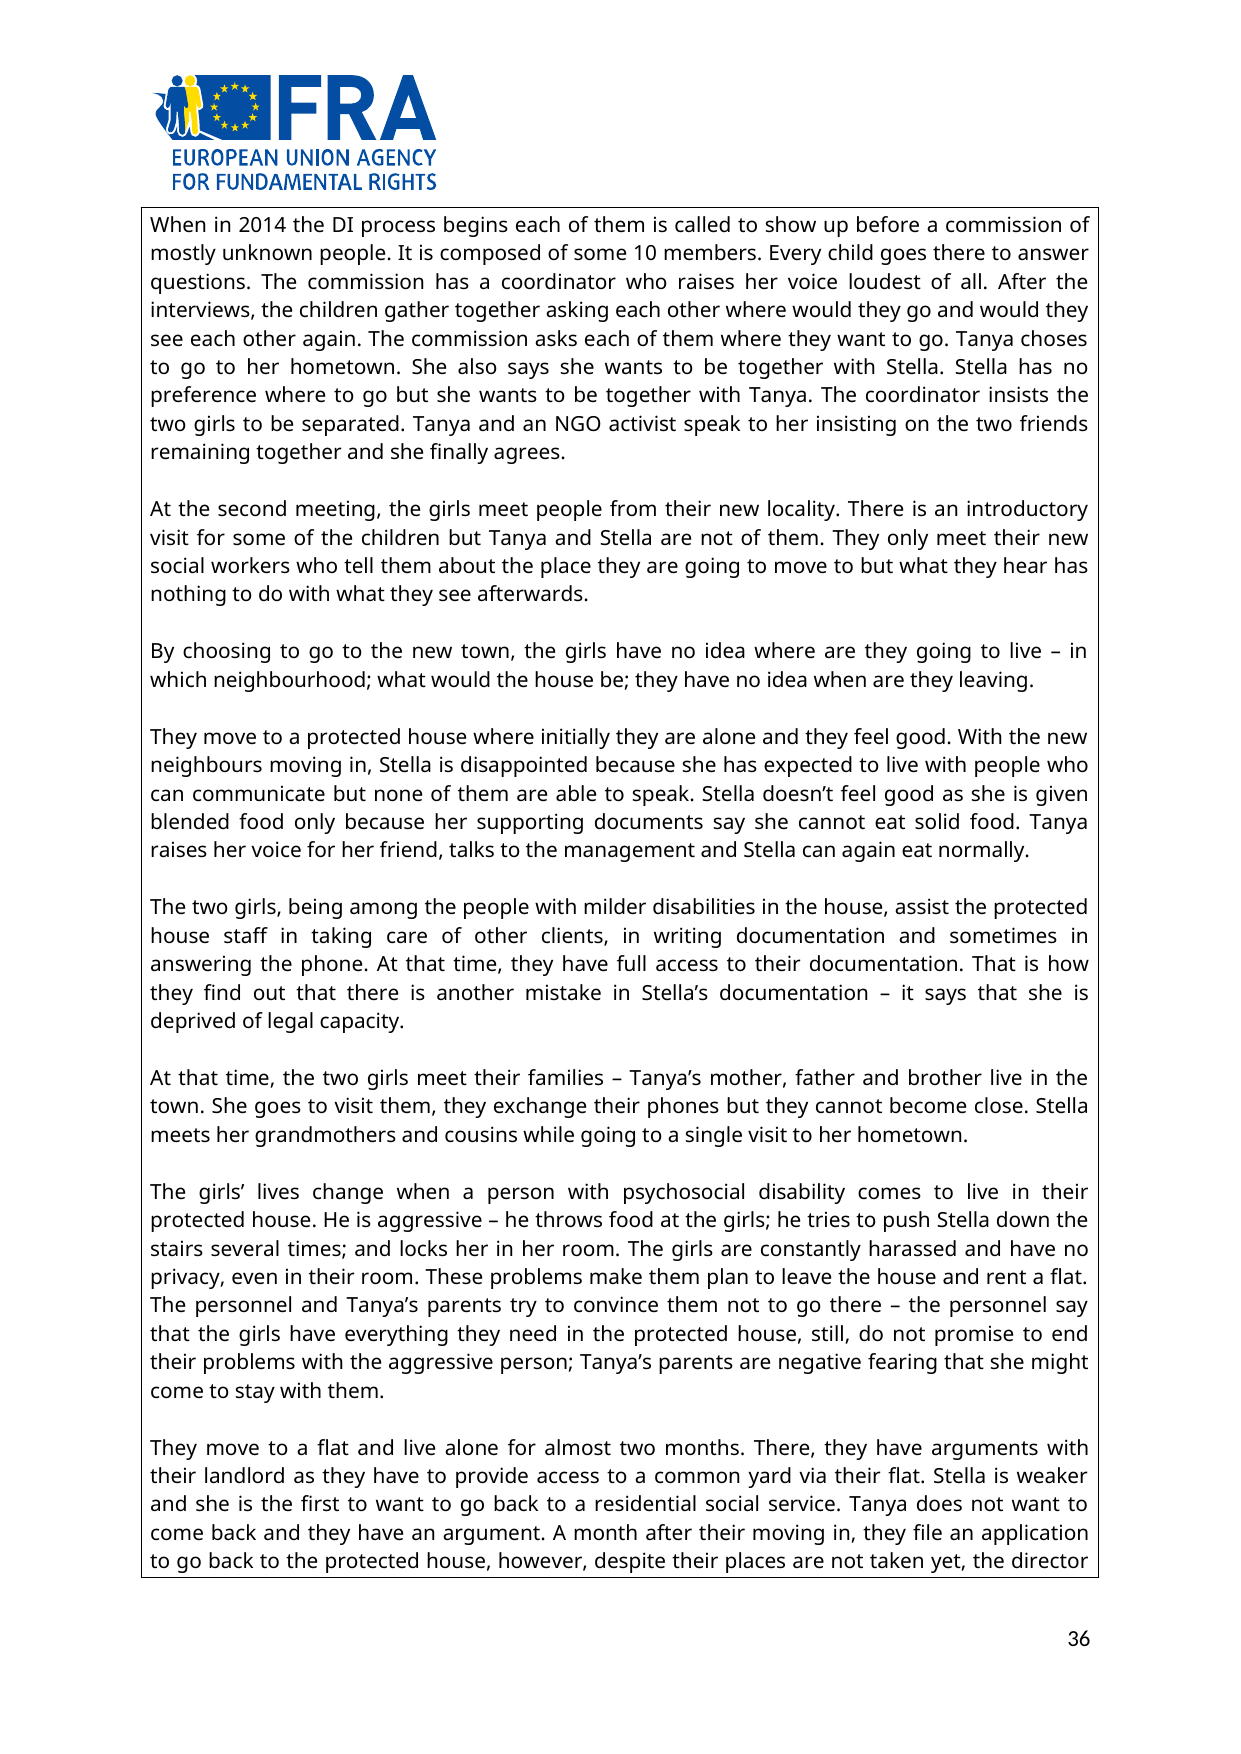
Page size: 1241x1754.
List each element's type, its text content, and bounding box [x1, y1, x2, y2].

text The girls’ lives change when a person with psychosocial disability comes to live in their protected house. He is aggressive – he throws food at the girls; he tries to push Stella down the stairs several times; and locks her in her room. The girls are constantly harassed and have no privacy, even in their room. These problems make them plan to leave the house and rent a flat. The personnel and Tanya’s parents try to convince them not to go there – the personnel say that the girls have everything they need in the protected house, still, do not promise to end their problems with the aggressive person; Tanya’s parents are negative fearing that she might come to stay with them. [150, 1177, 1090, 1404]
text At the second meeting, the girls meet people from their new locality. There is an introductory visit for some of the children but Tanya and Stella are not of them. They only meet their new social workers who tell them about the place they are going to move to but what they hear has nothing to do with what they see afterwards. [150, 494, 1090, 608]
text The two girls, being among the people with milder disabilities in the house, assist the protected house staff in taking care of other clients, in writing documentation and sometimes in answering the phone. At that time, they have full access to their documentation. That is how they find out that there is another mistake in Stella’s documentation – it says that she is deprived of legal capacity. [150, 892, 1090, 1034]
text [142, 1429, 1098, 1577]
text By choosing to go to the new town, the girls have no idea where are they going to live – in which neighbourhood; what would the house be; they have no idea when are they leaving. [150, 636, 1090, 693]
text They move to a protected house where initially they are alone and they feel good. With the new neighbours moving in, Stella is disappointed because she has expected to live with people who can communicate but none of them are able to speak. Stella doesn’t feel good as she is given blended food only because her supporting documents say she cannot eat solid food. Tanya raises her voice for her friend, talks to the management and Stella can again eat normally. [150, 722, 1090, 864]
text At that time, the two girls meet their families – Tanya’s mother, father and brother live in the town. She goes to visit them, they exchange their phones but they cannot become close. Stella meets her grandmothers and cousins while going to a single visit to her hometown. [150, 1063, 1090, 1148]
text When in 2014 the DI process begins each of them is called to show up before a commission of mostly unknown people. It is composed of some 10 members. Every child goes there to answer questions. The commission has a coordinator who raises her voice loudest of all. After the interviews, the children gather together asking each other where would they go and would they see each other again. The commission asks each of them where they want to go. Tanya choses to go to her hometown. She also says she wants to be together with Stella. Stella has no preference where to go but she wants to be together with Tanya. The coordinator insists the two girls to be separated. Tanya and an NGO activist speak to her insisting on the two friends remaining together and she finally agrees. [142, 208, 1098, 466]
